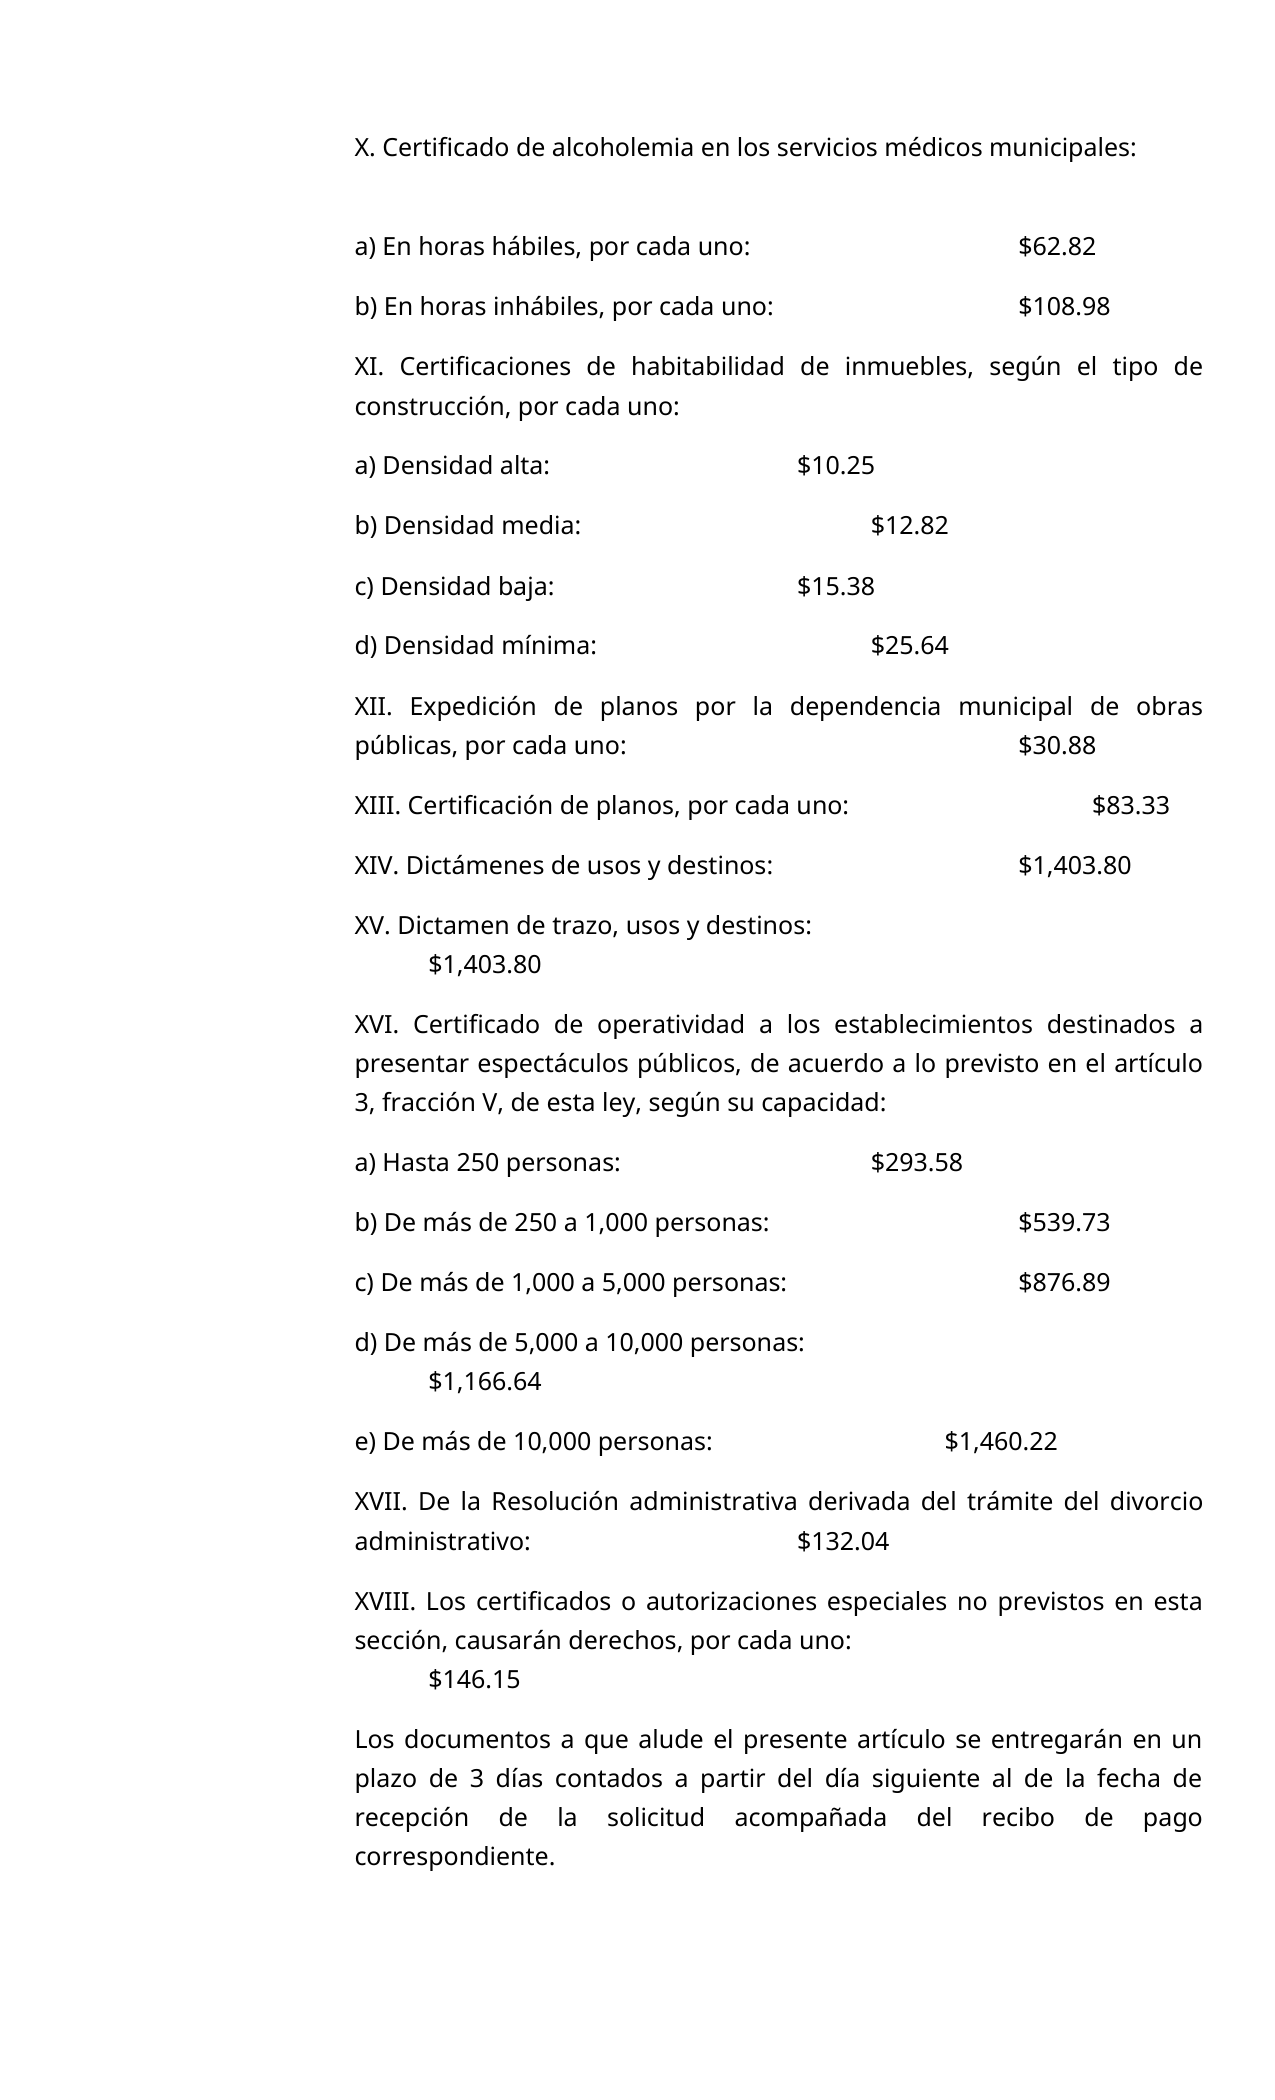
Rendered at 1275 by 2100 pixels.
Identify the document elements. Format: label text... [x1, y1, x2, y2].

text XVII. De la Resolución administrativa derivada del trámite del divorcio administrativo: $132.04 [354, 1484, 1204, 1557]
text a) En horas hábiles, por cada uno: $62.82 [354, 229, 1204, 263]
text Los documentos a que alude el presente artículo se entregarán en un plazo de 3 días contados a partir del día siguiente al de la fecha de recepción de la solicitud acompañada del recibo de pago correspondiente. [354, 1722, 1204, 1873]
text b) Densidad media: $12.82 [354, 508, 1204, 542]
text XVIII. Los certificados o autorizaciones especiales no previstos en esta sección, causarán derechos, por cada uno: $146.15 [354, 1583, 1204, 1696]
text XV. Dictamen de trazo, usos y destinos: $1,403.80 [354, 907, 1204, 981]
text XIII. Certificación de planos, por cada uno: $83.33 [354, 787, 1204, 821]
text c) De más de 1,000 a 5,000 personas: $876.89 [354, 1265, 1204, 1299]
text XII. Expedición de planos por la dependencia municipal de obras públicas, por cada uno: $30.88 [354, 688, 1204, 761]
text XIV. Dictámenes de usos y destinos: $1,403.80 [354, 847, 1204, 881]
text d) De más de 5,000 a 10,000 personas: $1,166.64 [354, 1325, 1204, 1398]
text X. Certificado de alcoholemia en los servicios médicos municipales: [354, 130, 1204, 203]
text e) De más de 10,000 personas: $1,460.22 [354, 1424, 1204, 1458]
text a) Densidad alta: $10.25 [354, 448, 1204, 482]
text a) Hasta 250 personas: $293.58 [354, 1145, 1204, 1179]
text XI. Certificaciones de habitabilidad de inmuebles, según el tipo de construcción, por cada uno: [354, 349, 1204, 422]
text d) Densidad mínima: $25.64 [354, 628, 1204, 662]
text b) De más de 250 a 1,000 personas: $539.73 [354, 1205, 1204, 1239]
text c) Densidad baja: $15.38 [354, 568, 1204, 602]
text b) En horas inhábiles, por cada uno: $108.98 [354, 289, 1204, 323]
text XVI. Certificado de operatividad a los establecimientos destinados a presentar espectáculos públicos, de acuerdo a lo previsto en el artículo 3, fracción V, de esta ley, según su capacidad: [354, 1007, 1204, 1119]
